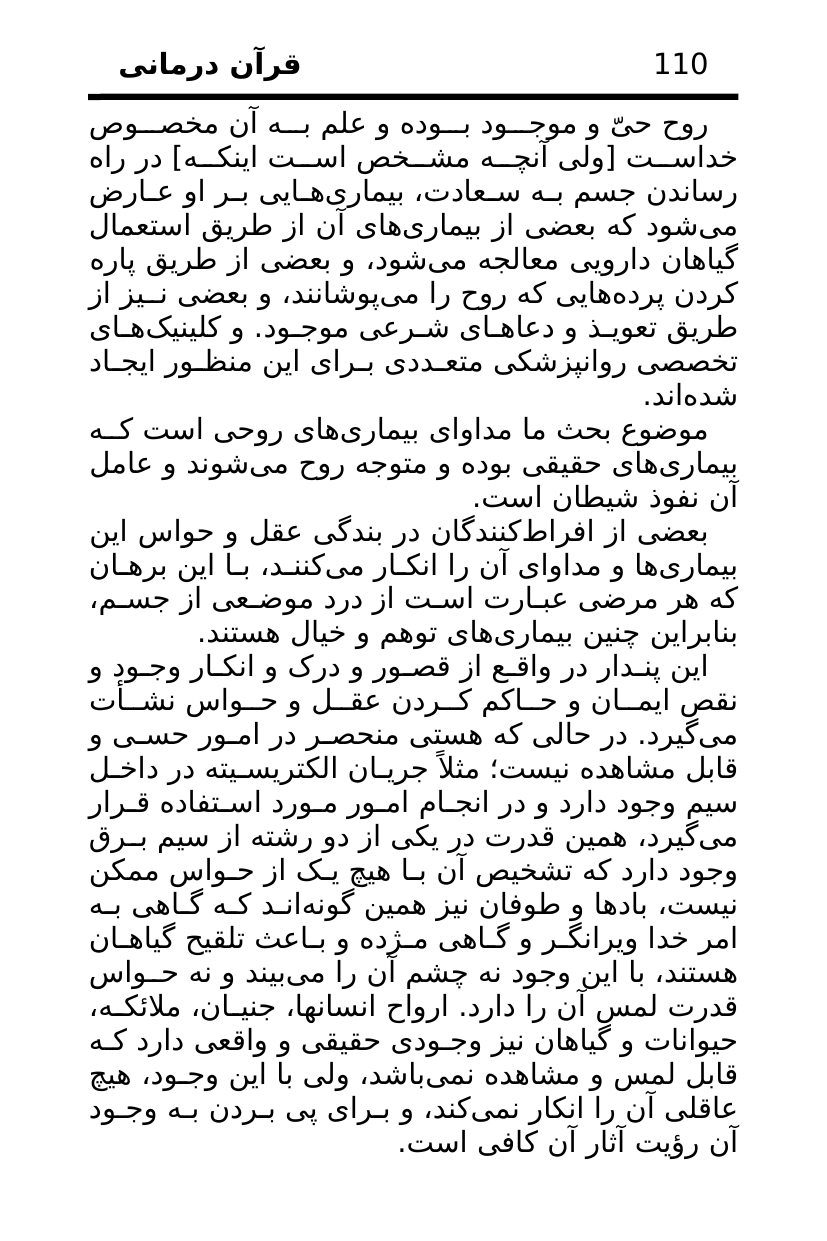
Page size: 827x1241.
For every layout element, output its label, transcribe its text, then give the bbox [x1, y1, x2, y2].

text بعضی از افراط‌کنندگان در بندگی عقل و حواس این بیماری‌ها و مداوای آن را انکار می‌کنند، با این برهان که هر مرضی عبارت است از درد موضعی از جسم، بنابراین چنین بیماری‌های توهم و خیال هستند. [89, 514, 738, 650]
text این پندار در واقع از قصور و درک و انکار وجود و نقص ایمان و حاکم کردن عقل و حواس نشأت می‌گیرد. در حالی که هستی منحصر در امور حسی و قابل مشاهده نیست؛ مثلاً جریان الکتریسیته در داخل سیم وجود دارد و در انجام امور مورد استفاده قرار می‌گیرد، همین قدرت در یکی از دو رشته از سیم برق وجود دارد که تشخیص آن با هیچ یک از حواس ممکن نیست، بادها و طوفان نیز همین گونه‌اند که گاهی به امر خدا ویرانگر و گاهی مژده و باعث تلقیح گیاهان هستند، با این وجود نه چشم آن را می‌بیند و نه حواس قدرت لمس آن را دارد. ارواح انسانها، جنیان، ملائکه، حیوانات و گیاهان نیز وجودی حقیقی و واقعی دارد که قابل لمس و مشاهده نمی‌باشد، ولی با این وجود، هیچ عاقلی آن را انکار نمی‌کند، و برای پی بردن به وجود آن رؤیت آثار آن کافی است. [89, 650, 738, 1159]
text موضوع بحث ما مداوای بیماری‌های روحی است که بیماری‌های حقیقی بوده و متوجه روح می‌شوند و عامل آن نفوذ شیطان است. [89, 412, 738, 514]
text روح حیّ و موجود بوده و علم به آن مخصوص خداست [ولی آنچه مشخص است اینکه] در راه رساندن جسم به سعادت، بیماری‌هایی بر او عارض می‌شود که بعضی از بیماری‌های آن از طریق استعمال گیاهان دارویی معالجه می‌شود، و بعضی از طریق پاره کردن پرده‌هایی که روح را می‌پوشانند، و بعضی نیز از طریق تعویذ و دعاهای شرعی موجود. و کلینیک‌های تخصصی روانپزشکی متعددی برای این منظور ایجاد شده‌اند. [89, 106, 738, 412]
